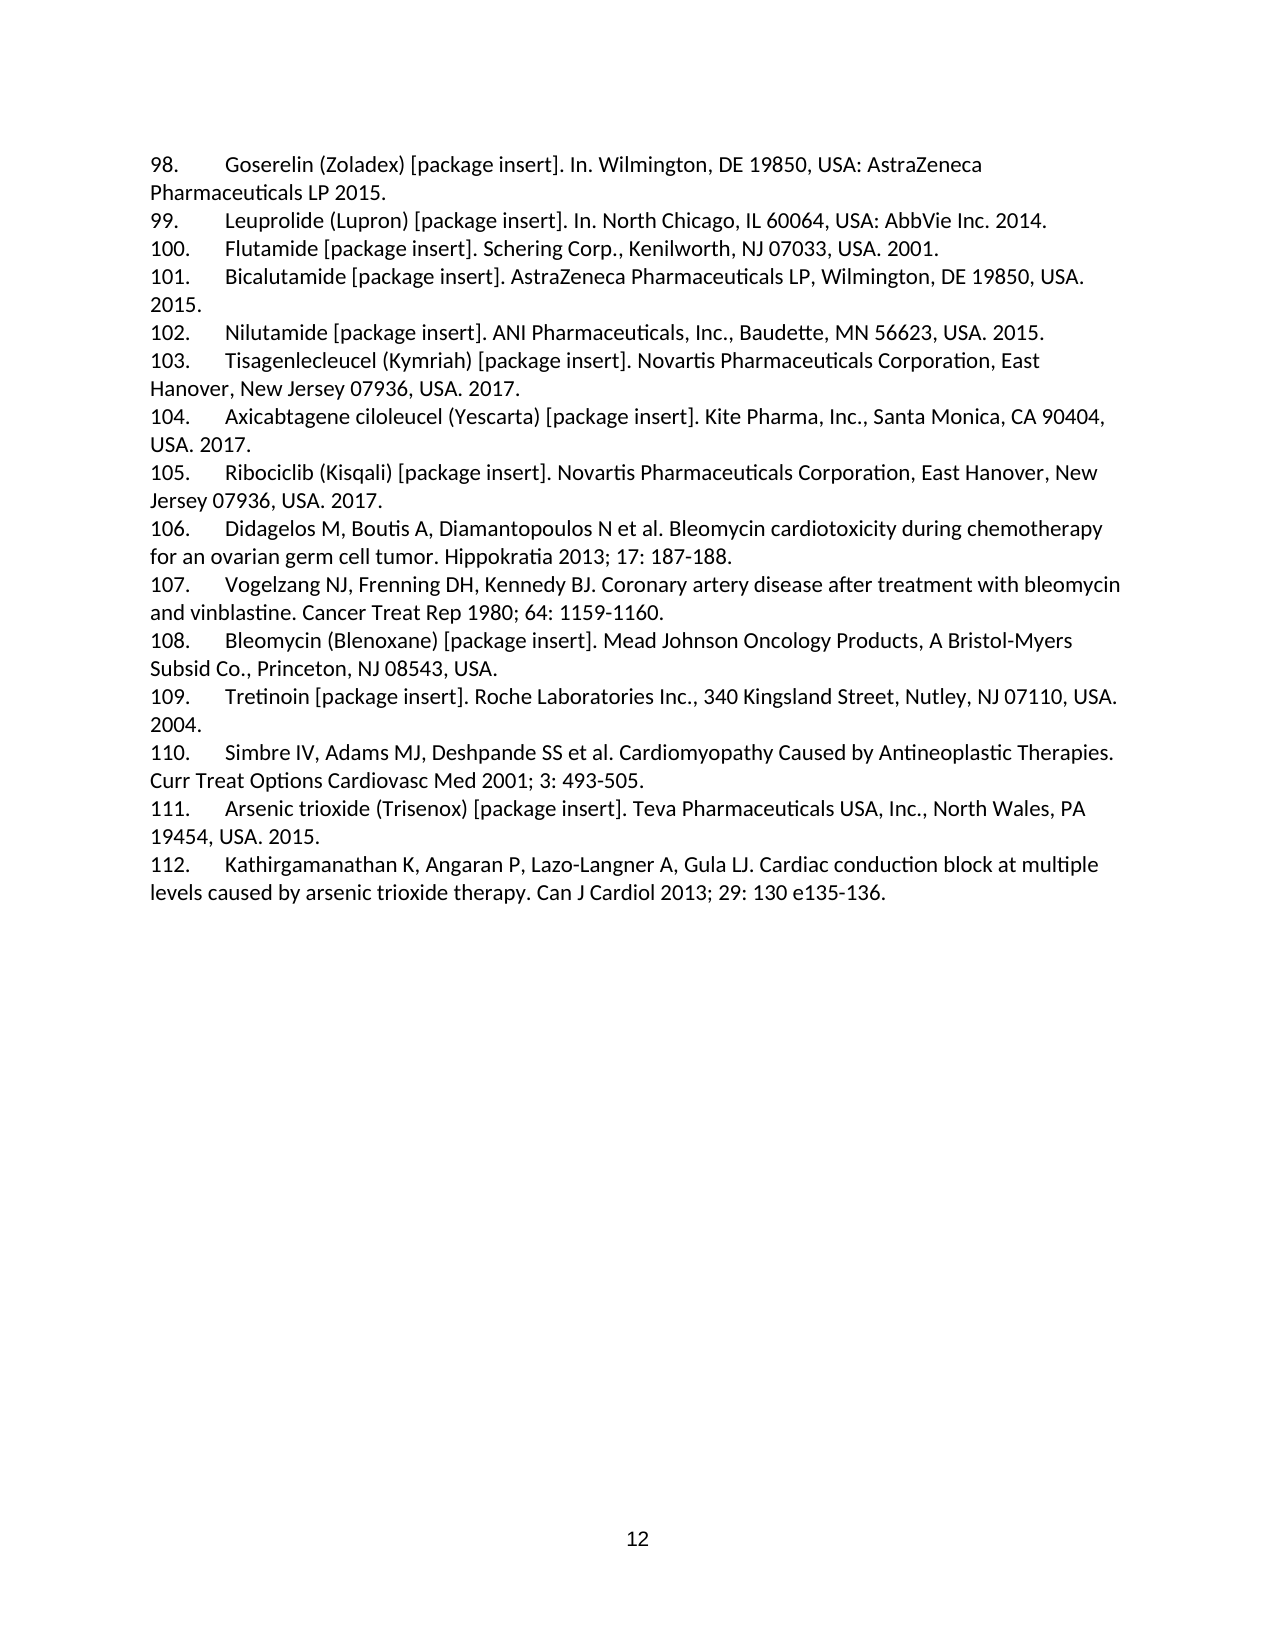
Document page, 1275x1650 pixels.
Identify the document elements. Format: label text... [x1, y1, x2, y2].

text 110. Simbre IV, Adams MJ, Deshpande SS et al. Cardiomyopathy Caused by Antineoplastic Therapies. Curr Treat Options Cardiovasc Med 2001; 3: 493-505. [150, 738, 1125, 794]
text 100. Flutamide [package insert]. Schering Corp., Kenilworth, NJ 07033, USA. 2001. [150, 234, 1125, 262]
text 105. Ribociclib (Kisqali) [package insert]. Novartis Pharmaceuticals Corporation, East Hanover, New Jersey 07936, USA. 2017. [150, 458, 1125, 514]
text 108. Bleomycin (Blenoxane) [package insert]. Mead Johnson Oncology Products, A Bristol-Myers Subsid Co., Princeton, NJ 08543, USA. [150, 626, 1125, 682]
text 106. Didagelos M, Boutis A, Diamantopoulos N et al. Bleomycin cardiotoxicity during chemotherapy for an ovarian germ cell tumor. Hippokratia 2013; 17: 187-188. [150, 514, 1125, 570]
text 111. Arsenic trioxide (Trisenox) [package insert]. Teva Pharmaceuticals USA, Inc., North Wales, PA 19454, USA. 2015. [150, 794, 1125, 851]
text 109. Tretinoin [package insert]. Roche Laboratories Inc., 340 Kingsland Street, Nutley, NJ 07110, USA. 2004. [150, 682, 1125, 738]
text 102. Nilutamide [package insert]. ANI Pharmaceuticals, Inc., Baudette, MN 56623, USA. 2015. [150, 318, 1125, 346]
text 104. Axicabtagene ciloleucel (Yescarta) [package insert]. Kite Pharma, Inc., Santa Monica, CA 90404, USA. 2017. [150, 402, 1125, 458]
text 99. Leuprolide (Lupron) [package insert]. In. North Chicago, IL 60064, USA: AbbVie Inc. 2014. [150, 206, 1125, 234]
text 112. Kathirgamanathan K, Angaran P, Lazo-Langner A, Gula LJ. Cardiac conduction block at multiple levels caused by arsenic trioxide therapy. Can J Cardiol 2013; 29: 130 e135-136. [150, 851, 1125, 907]
text 98. Goserelin (Zoladex) [package insert]. In. Wilmington, DE 19850, USA: AstraZeneca Pharmaceuticals LP 2015. [150, 150, 1125, 206]
text 101. Bicalutamide [package insert]. AstraZeneca Pharmaceuticals LP, Wilmington, DE 19850, USA. 2015. [150, 262, 1125, 318]
text 103. Tisagenlecleucel (Kymriah) [package insert]. Novartis Pharmaceuticals Corporation, East Hanover, New Jersey 07936, USA. 2017. [150, 346, 1125, 402]
text 107. Vogelzang NJ, Frenning DH, Kennedy BJ. Coronary artery disease after treatment with bleomycin and vinblastine. Cancer Treat Rep 1980; 64: 1159-1160. [150, 570, 1125, 626]
